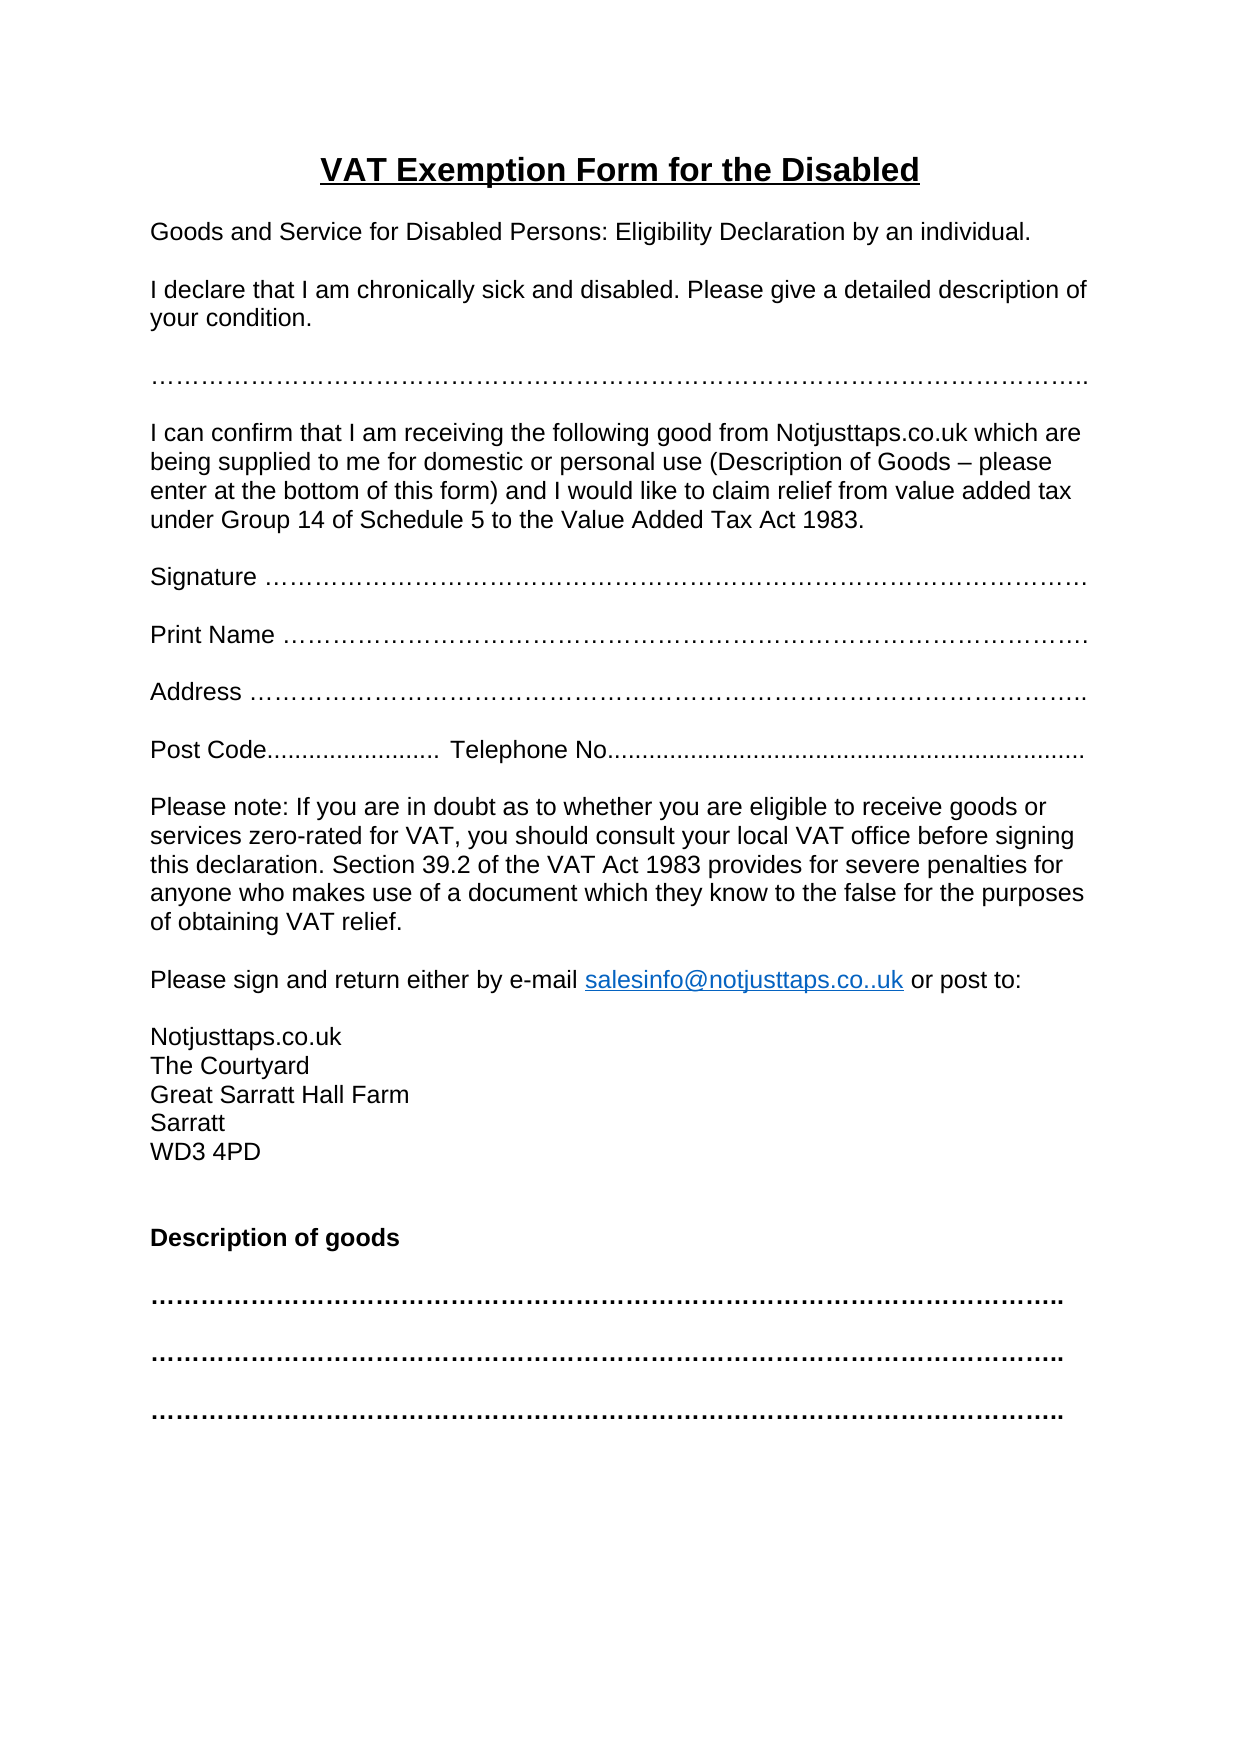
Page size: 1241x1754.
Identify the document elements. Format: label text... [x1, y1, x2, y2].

text ……………………………………………………………………………………………….. [150, 1396, 1090, 1425]
text Post Code......................... Telephone No..................................................................... [150, 735, 1090, 763]
text Please note: If you are in doubt as to whether you are eligible to receive goods or services zero-rated for VAT, you should consult your local VAT office before signing this declaration. Section 39.2 of the VAT Act 1983 provides for severe penalties for anyone who makes use of a document which they know to the false for the purposes of obtaining VAT relief. [150, 792, 1090, 936]
text ………………………………………………………………………………………………….. [150, 361, 1090, 390]
text ……………………………………………………………………………………………….. [150, 1281, 1090, 1310]
text Notjusttaps.co.uk [150, 1022, 1090, 1051]
text Great Sarratt Hall Farm [150, 1080, 1090, 1108]
text VAT Exemption Form for the Disabled [150, 150, 1090, 188]
text Signature ……………………………………………………………………………………… [150, 562, 1090, 591]
text Address ……………………………………………………………………………………….. [150, 677, 1090, 706]
text I can confirm that I am receiving the following good from Notjusttaps.co.uk which are being supplied to me for domestic or personal use (Description of Goods – please enter at the bottom of this form) and I would like to claim relief from value added tax under Group 14 of Schedule 5 to the Value Added Tax Act 1983. [150, 418, 1090, 533]
text ……………………………………………………………………………………………….. [150, 1338, 1090, 1367]
text Print Name ……………………………………………………………………………………. [150, 620, 1090, 648]
text I declare that I am chronically sick and disabled. Please give a detailed description of your condition. [150, 275, 1090, 332]
text Please sign and return either by e-mail salesinfo@notjusttaps.co..uk or post to: [150, 965, 1090, 993]
text WD3 4PD [150, 1137, 1090, 1166]
text Goods and Service for Disabled Persons: Eligibility Declaration by an individual. [150, 217, 1090, 246]
text The Courtyard [150, 1051, 1090, 1080]
text Description of goods [150, 1223, 1090, 1252]
text Sarratt [150, 1108, 1090, 1137]
